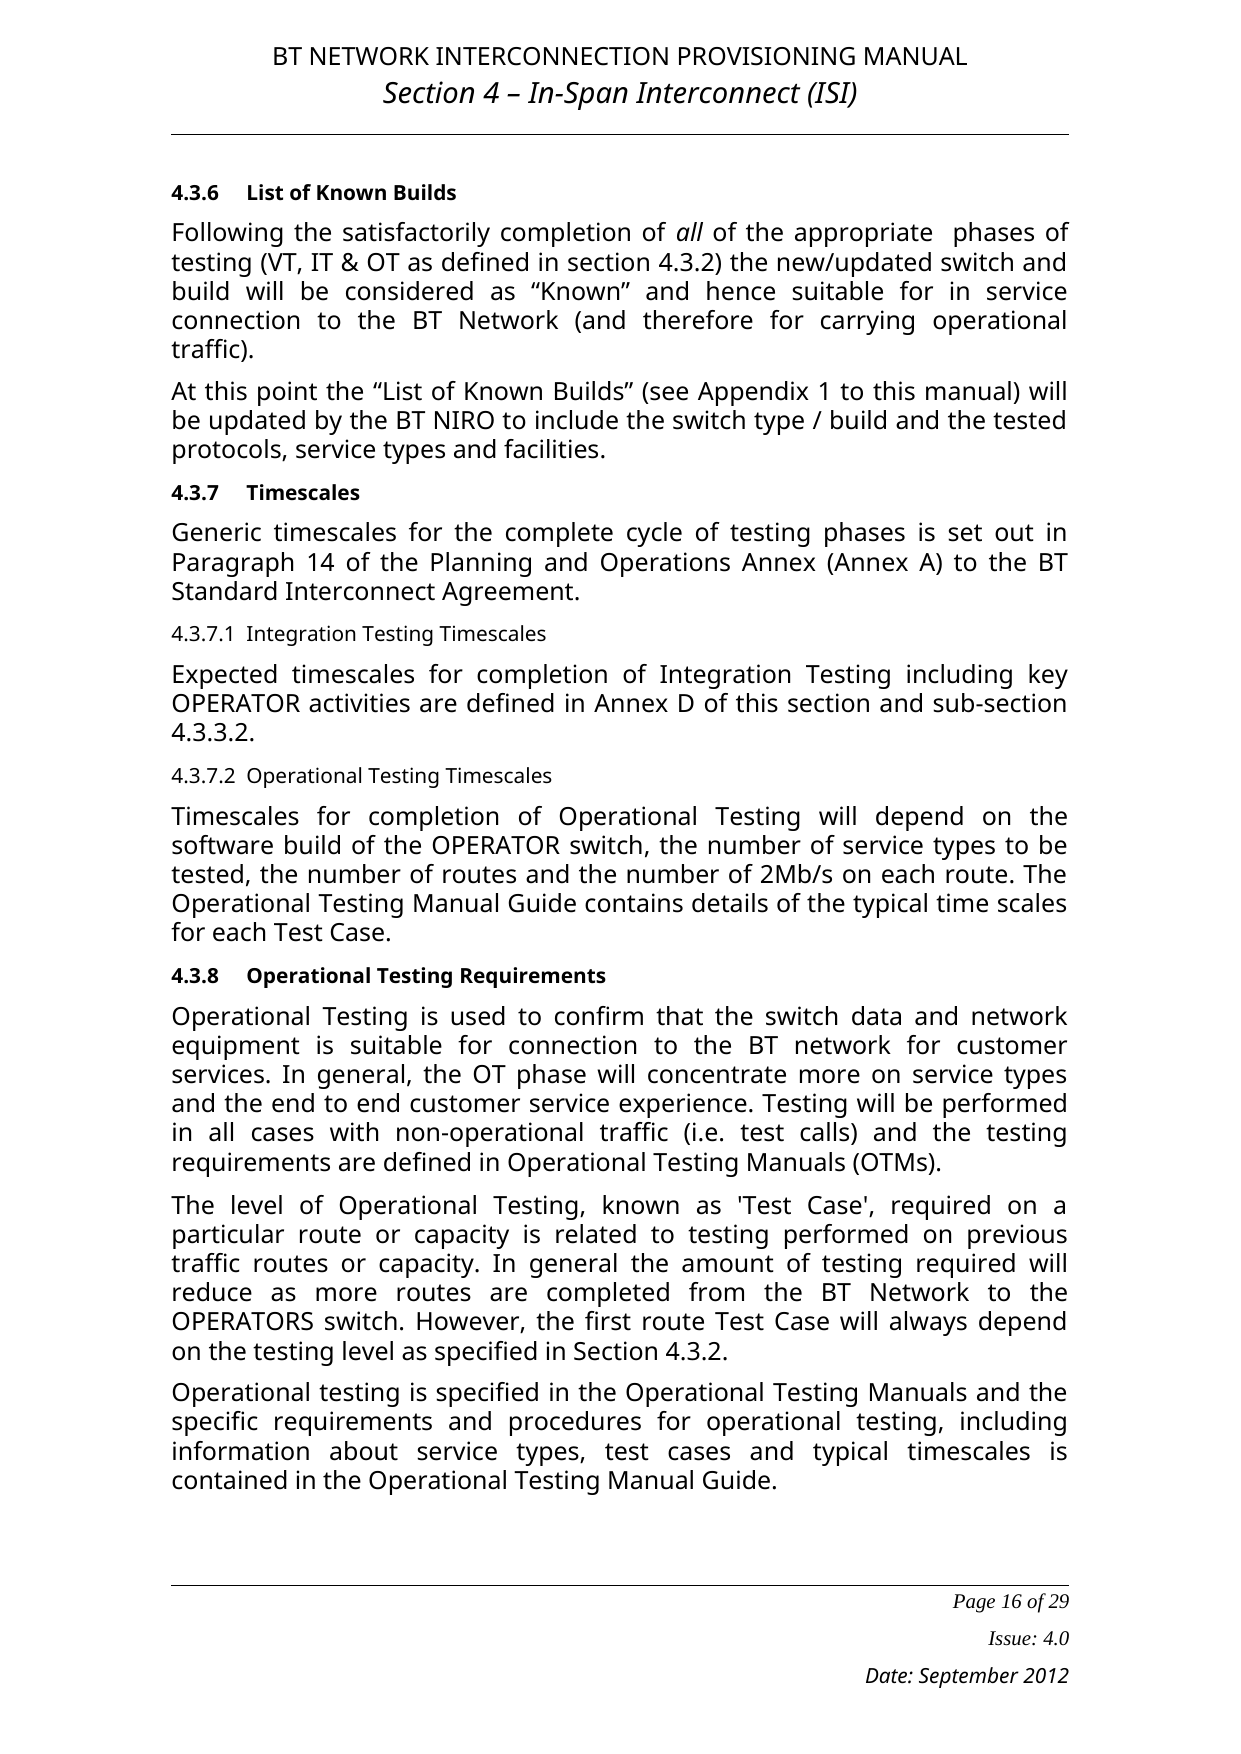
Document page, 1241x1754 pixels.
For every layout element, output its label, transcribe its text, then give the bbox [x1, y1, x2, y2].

text Generic timescales for the complete cycle of testing phases is set out in Paragraph 14 of the Planning and Operations Annex (Annex A) to the BT Standard Interconnect Agreement. [171, 518, 1069, 606]
text Following the satisfactorily completion of all of the appropriate phases of testing (VT, IT & OT as defined in section 4.3.2) the new/updated switch and build will be considered as “Known” and hence suitable for in service connection to the BT Network (and therefore for carrying operational traffic). [171, 218, 1069, 364]
text The level of Operational Testing, known as 'Test Case', required on a particular route or capacity is related to testing performed on previous traffic routes or capacity. In general the amount of testing required will reduce as more routes are completed from the BT Network to the OPERATORS switch. However, the first route Test Case will always depend on the testing level as specified in Section 4.3.2. [171, 1191, 1069, 1366]
text At this point the “List of Known Builds” (see Appendix 1 to this manual) will be updated by the BT NIRO to include the switch type / build and the tested protocols, service types and facilities. [171, 377, 1069, 464]
subtitle 4.3.6 List of Known Builds [171, 177, 1069, 206]
subtitle 4.3.7.1 Integration Testing Timescales [171, 618, 1069, 648]
subtitle 4.3.7 Timescales [171, 477, 1069, 506]
text Operational testing is specified in the Operational Testing Manuals and the specific requirements and procedures for operational testing, including information about service types, test cases and typical timescales is contained in the Operational Testing Manual Guide. [171, 1378, 1069, 1495]
text Expected timescales for completion of Integration Testing including key OPERATOR activities are defined in Annex D of this section and sub-section 4.3.3.2. [171, 660, 1069, 748]
subtitle 4.3.8 Operational Testing Requirements [171, 960, 1069, 989]
subtitle 4.3.7.2 Operational Testing Timescales [171, 760, 1069, 789]
text Operational Testing is used to confirm that the switch data and network equipment is suitable for connection to the BT network for customer services. In general, the OT phase will concentrate more on service types and the end to end customer service experience. Testing will be performed in all cases with non-operational traffic (i.e. test calls) and the testing requirements are defined in Operational Testing Manuals (OTMs). [171, 1002, 1069, 1177]
text Timescales for completion of Operational Testing will depend on the software build of the OPERATOR switch, the number of service types to be tested, the number of routes and the number of 2Mb/s on each route. The Operational Testing Manual Guide contains details of the typical time scales for each Test Case. [171, 802, 1069, 948]
